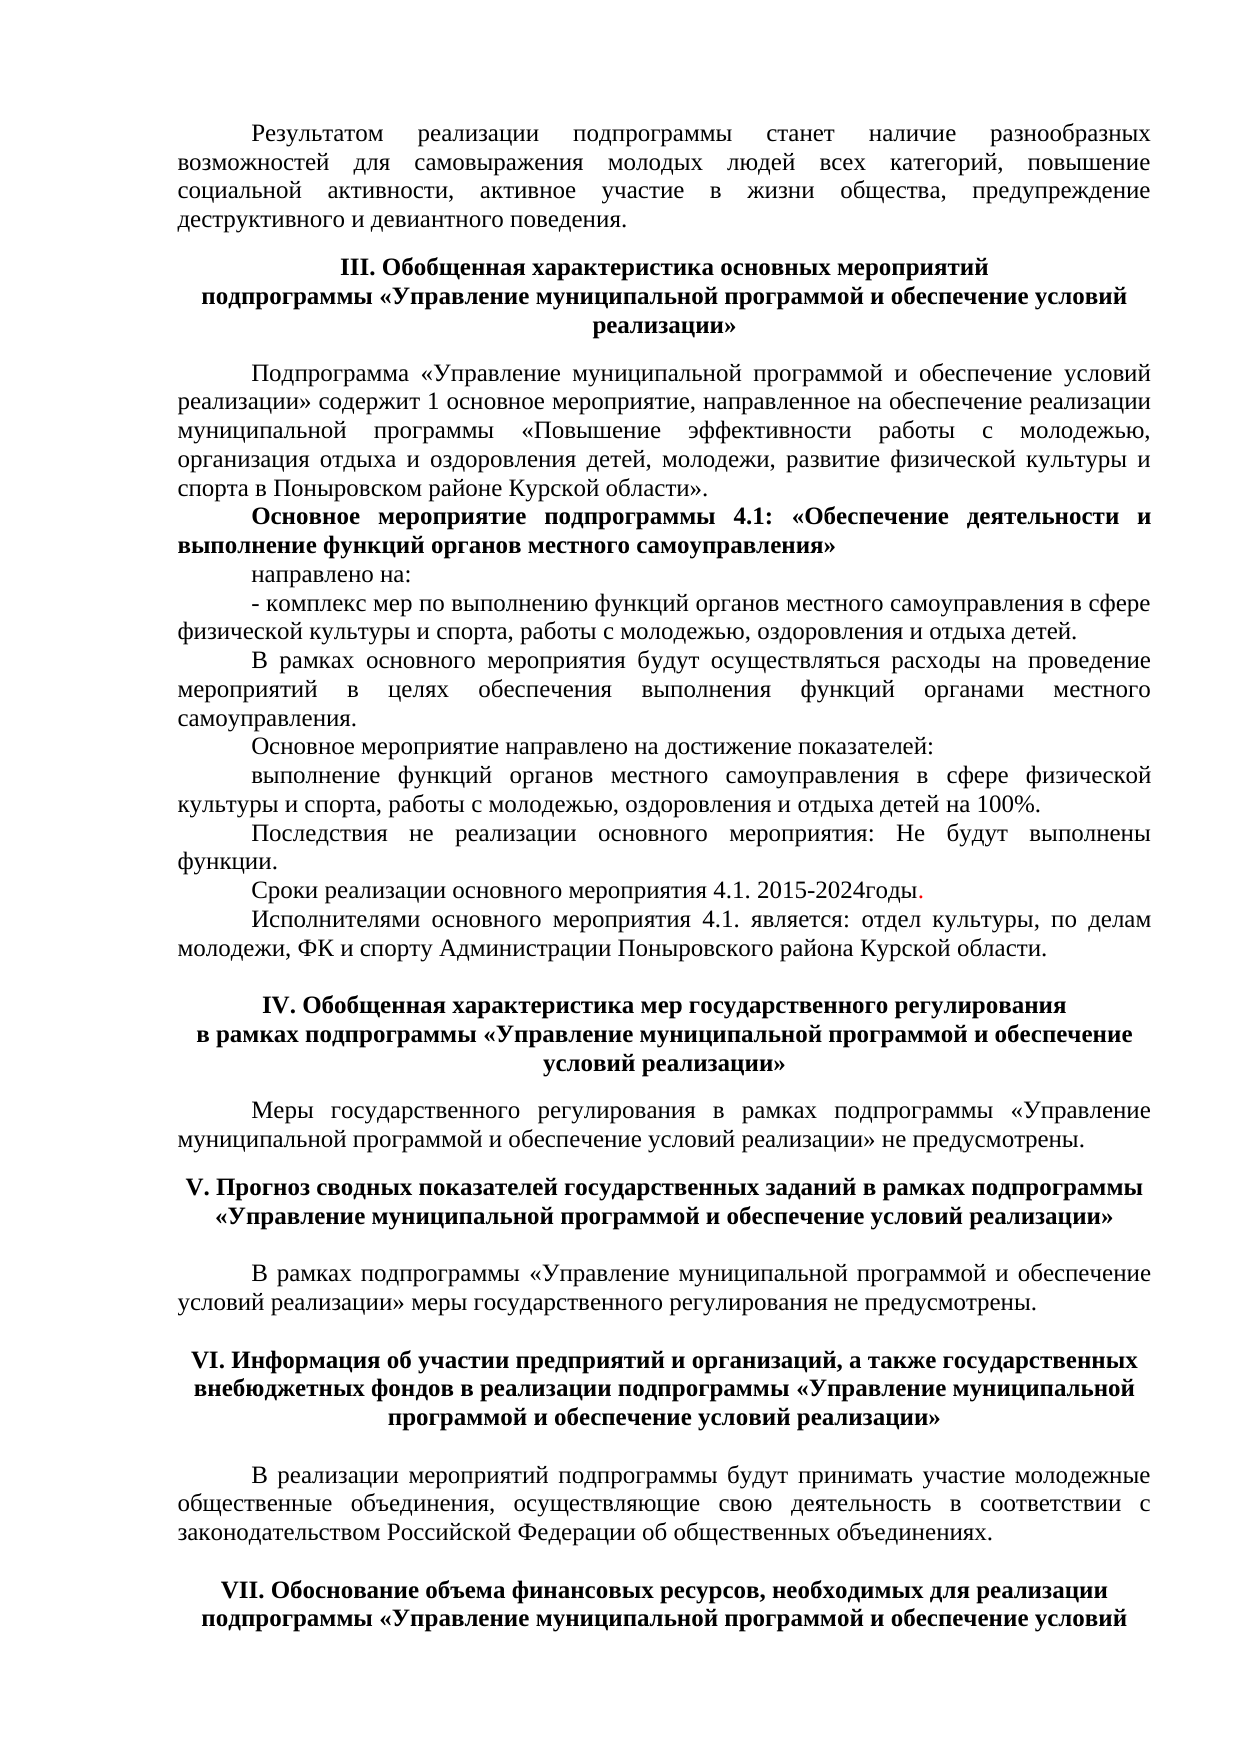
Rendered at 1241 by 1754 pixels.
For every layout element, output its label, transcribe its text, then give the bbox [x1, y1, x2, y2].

text В рамках подпрограммы «Управление муниципальной программой и обеспечение условий реализации» меры государственного регулирования не предусмотрены. [177, 1258, 1152, 1316]
text Последствия не реализации основного мероприятия: Не будут выполнены функции. [177, 818, 1152, 875]
text В реализации мероприятий подпрограммы будут принимать участие молодежные общественные объединения, осуществляющие свою деятельность в соответствии с законодательством Российской Федерации об общественных объединениях. [177, 1460, 1152, 1546]
text Сроки реализации основного мероприятия 4.1. 2015-2024годы. [177, 875, 1152, 904]
text V. Прогноз сводных показателей государственных заданий в рамках подпрограммы «Управление муниципальной программой и обеспечение условий реализации» [177, 1172, 1152, 1230]
text Основное мероприятие подпрограммы 4.1: «Обеспечение деятельности и выполнение функций органов местного самоуправления» [177, 501, 1152, 559]
text в рамках подпрограммы «Управление муниципальной программой и обеспечение условий реализации» [177, 1019, 1152, 1076]
text выполнение функций органов местного самоуправления в сфере физической культуры и спорта, работы с молодежью, оздоровления и отдыха детей на 100%. [177, 760, 1152, 818]
text Основное мероприятие направлено на достижение показателей: [177, 731, 1152, 760]
text Исполнителями основного мероприятия 4.1. является: отдел культуры, по делам молодежи, ФК и спорту Администрации Поныровского района Курской области. [177, 904, 1152, 961]
text подпрограммы «Управление муниципальной программой и обеспечение условий реализации» [177, 281, 1152, 338]
text В рамках основного мероприятия будут осуществляться расходы на проведение мероприятий в целях обеспечения выполнения функций органами местного самоуправления. [177, 645, 1152, 731]
text Результатом реализации подпрограммы станет наличие разнообразных возможностей для самовыражения молодых людей всех категорий, повышение социальной активности, активное участие в жизни общества, предупреждение деструктивного и девиантного поведения. [177, 118, 1152, 233]
text IV. Обобщенная характеристика мер государственного регулирования [177, 990, 1152, 1019]
text - комплекс мер по выполнению функций органов местного самоуправления в сфере физической культуры и спорта, работы с молодежью, оздоровления и отдыха детей. [177, 588, 1152, 645]
text III. Обобщенная характеристика основных мероприятий [177, 252, 1152, 281]
text VI. Информация об участии предприятий и организаций, а также государственных внебюджетных фондов в реализации подпрограммы «Управление муниципальной программой и обеспечение условий реализации» [177, 1345, 1152, 1431]
text направлено на: [177, 559, 1152, 588]
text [177, 1575, 1152, 1632]
text Подпрограмма «Управление муниципальной программой и обеспечение условий реализации» содержит 1 основное мероприятие, направленное на обеспечение реализации муниципальной программы «Повышение эффективности работы с молодежью, организация отдыха и оздоровления детей, молодежи, развитие физической культуры и спорта в Поныровском районе Курской области». [177, 358, 1152, 501]
text Меры государственного регулирования в рамках подпрограммы «Управление муниципальной программой и обеспечение условий реализации» не предусмотрены. [177, 1096, 1152, 1153]
